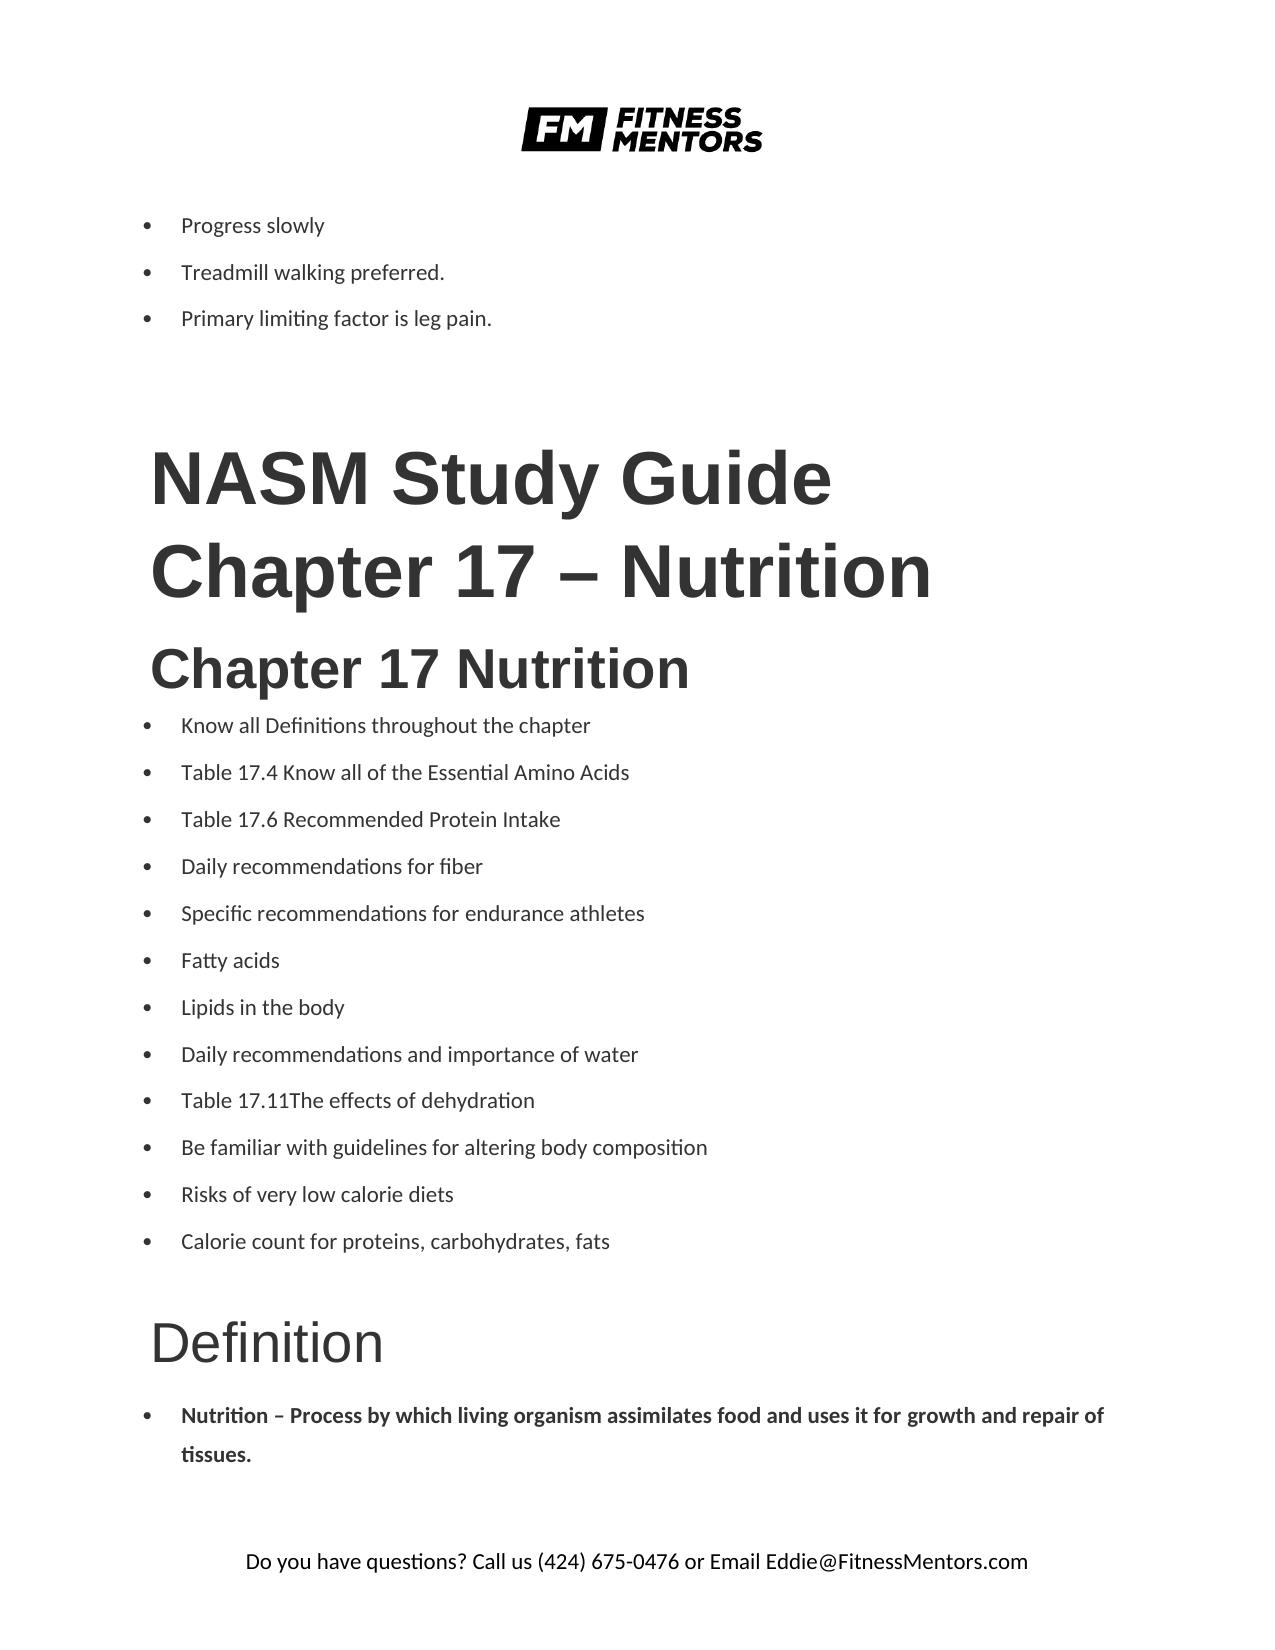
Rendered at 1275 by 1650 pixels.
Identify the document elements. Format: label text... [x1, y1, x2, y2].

list Know all Definitions throughout the chapter [144, 701, 1125, 740]
list Progress slowly [144, 200, 1125, 239]
list Be familiar with guidelines for altering body composition [144, 1122, 1125, 1162]
list Calorie count for proteins, carbohydrates, fats [144, 1216, 1125, 1255]
list Lipids in the body [144, 982, 1125, 1021]
subtitle NASM Study Guide Chapter 17 – Nutrition [150, 434, 1125, 613]
list Table 17.11The effects of dehydration [144, 1076, 1125, 1115]
list Table 17.4 Know all of the Essential Amino Acids [144, 747, 1125, 787]
list Risks of very low calorie diets [144, 1169, 1125, 1208]
list Daily recommendations and importance of water [144, 1029, 1125, 1068]
list Nutrition – Process by which living organism assimilates food and uses it for growth and repair of tissues. [144, 1390, 1125, 1468]
picture [487, 75, 788, 184]
subtitle Definition [150, 1310, 1125, 1375]
subtitle Chapter 17 Nutrition [150, 636, 1125, 701]
list Specific recommendations for endurance athletes [144, 888, 1125, 927]
list Daily recommendations for fiber [144, 841, 1125, 880]
list Fatty acids [144, 935, 1125, 974]
list Treadmill walking preferred. [144, 247, 1125, 286]
list Table 17.6 Recommended Protein Intake [144, 794, 1125, 833]
list Primary limiting factor is leg pain. [144, 293, 1125, 332]
